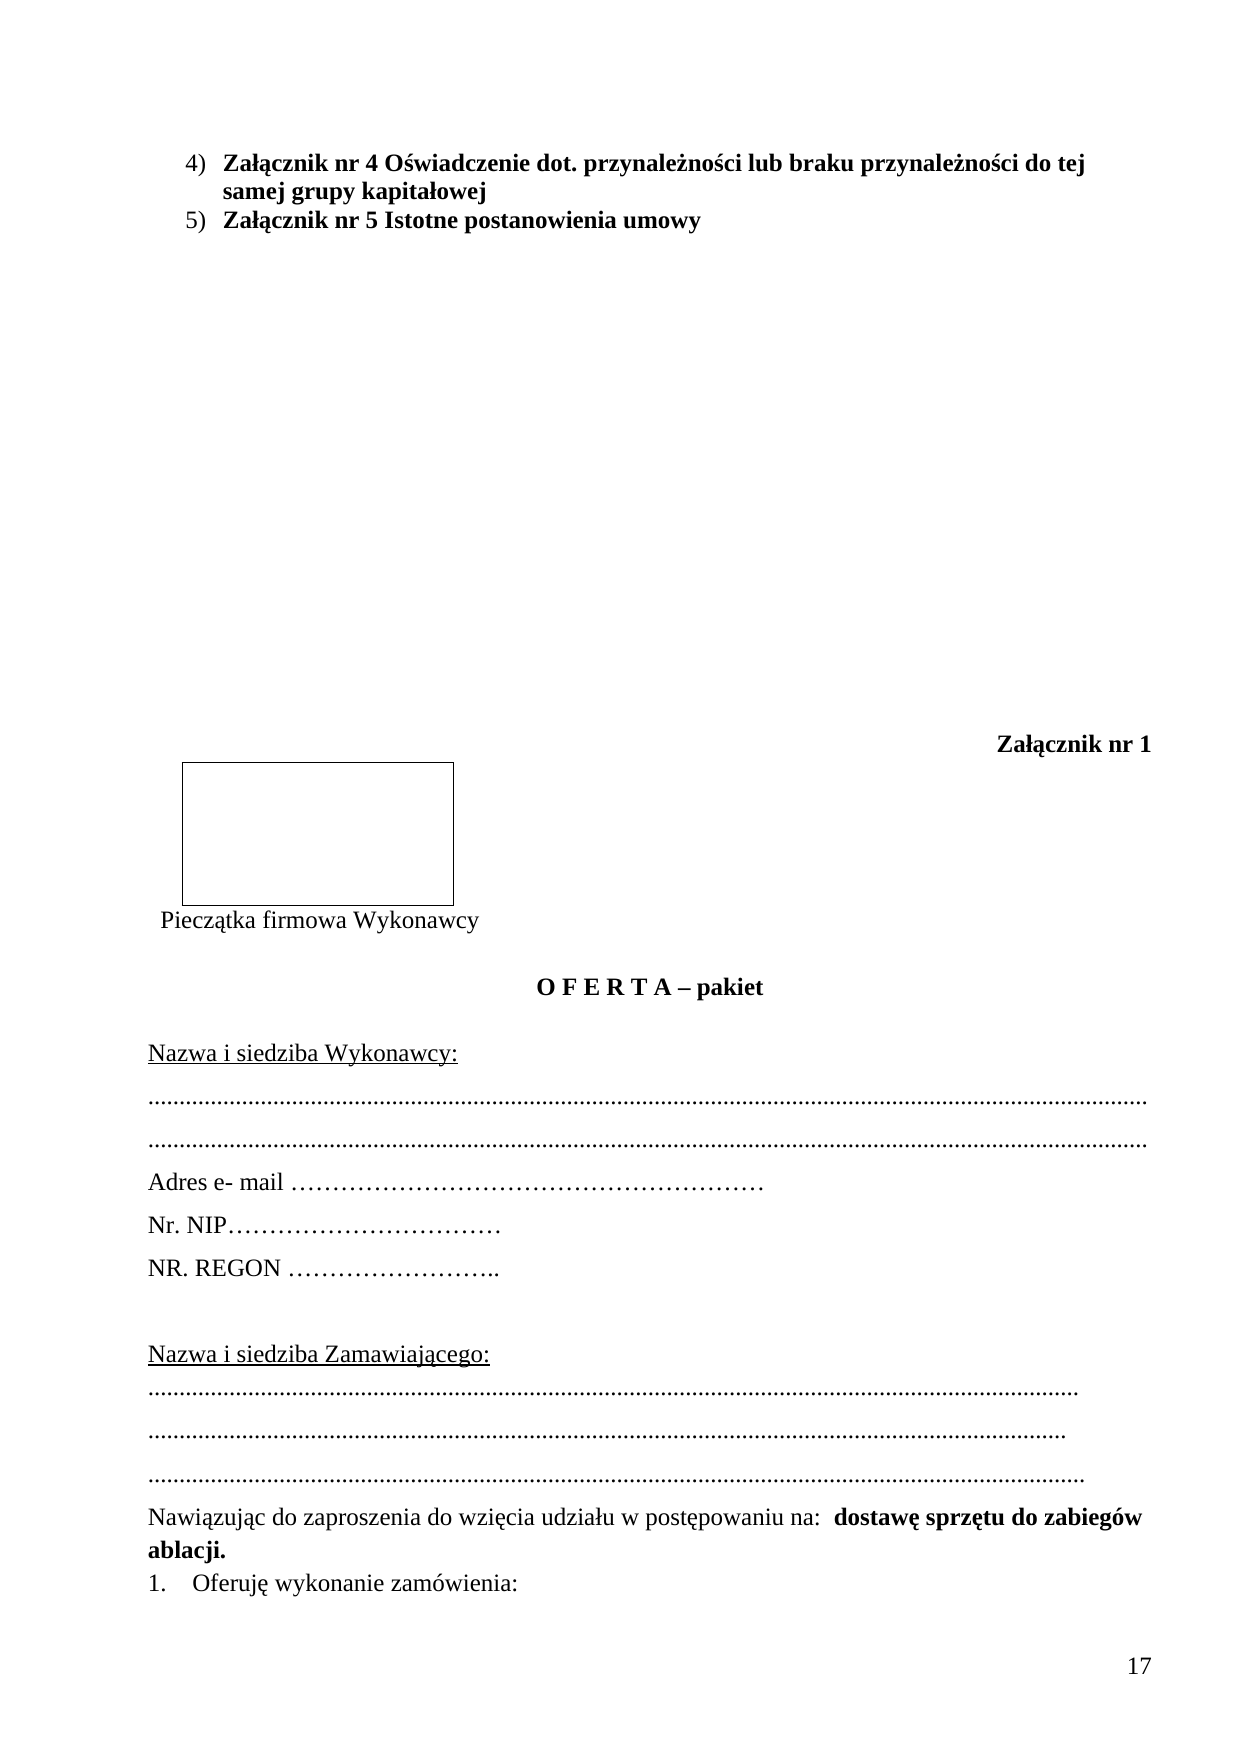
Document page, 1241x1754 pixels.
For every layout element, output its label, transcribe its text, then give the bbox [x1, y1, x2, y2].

list Załącznik nr 4 Oświadczenie dot. przynależności lub braku przynależności do tej samej grupy kapitałowej [185, 148, 1152, 205]
text Nazwa i siedziba Zamawiającego: [148, 1339, 1152, 1368]
text O F E R T A – pakiet [148, 972, 1152, 1000]
list Oferuję wykonanie zamówienia: [148, 1568, 1226, 1597]
text NR. REGON …………………….. [148, 1253, 1152, 1282]
text Nawiązując do zaproszenia do wzięcia udziału w postępowaniu na: dostawę sprzętu do zabiegów ablacji. [148, 1502, 1152, 1564]
table_header [183, 763, 453, 904]
text ................................................................................................................................................... [148, 1416, 1152, 1444]
list Załącznik nr 5 Istotne postanowienia umowy [185, 205, 1152, 234]
text Nazwa i siedziba Wykonawcy: ................................................................................................................................................................................................................................................................................................................................ [148, 1038, 1152, 1153]
text ...................................................................................................................................................... [148, 1459, 1152, 1487]
text Nr. NIP…………………………… [148, 1210, 1152, 1239]
text Pieczątka firmowa Wykonawcy [148, 906, 1152, 967]
text Załącznik nr 1 [148, 729, 1152, 758]
text Adres e- mail ………………………………………………… [148, 1167, 1152, 1196]
text ..................................................................................................................................................... [148, 1372, 1152, 1401]
